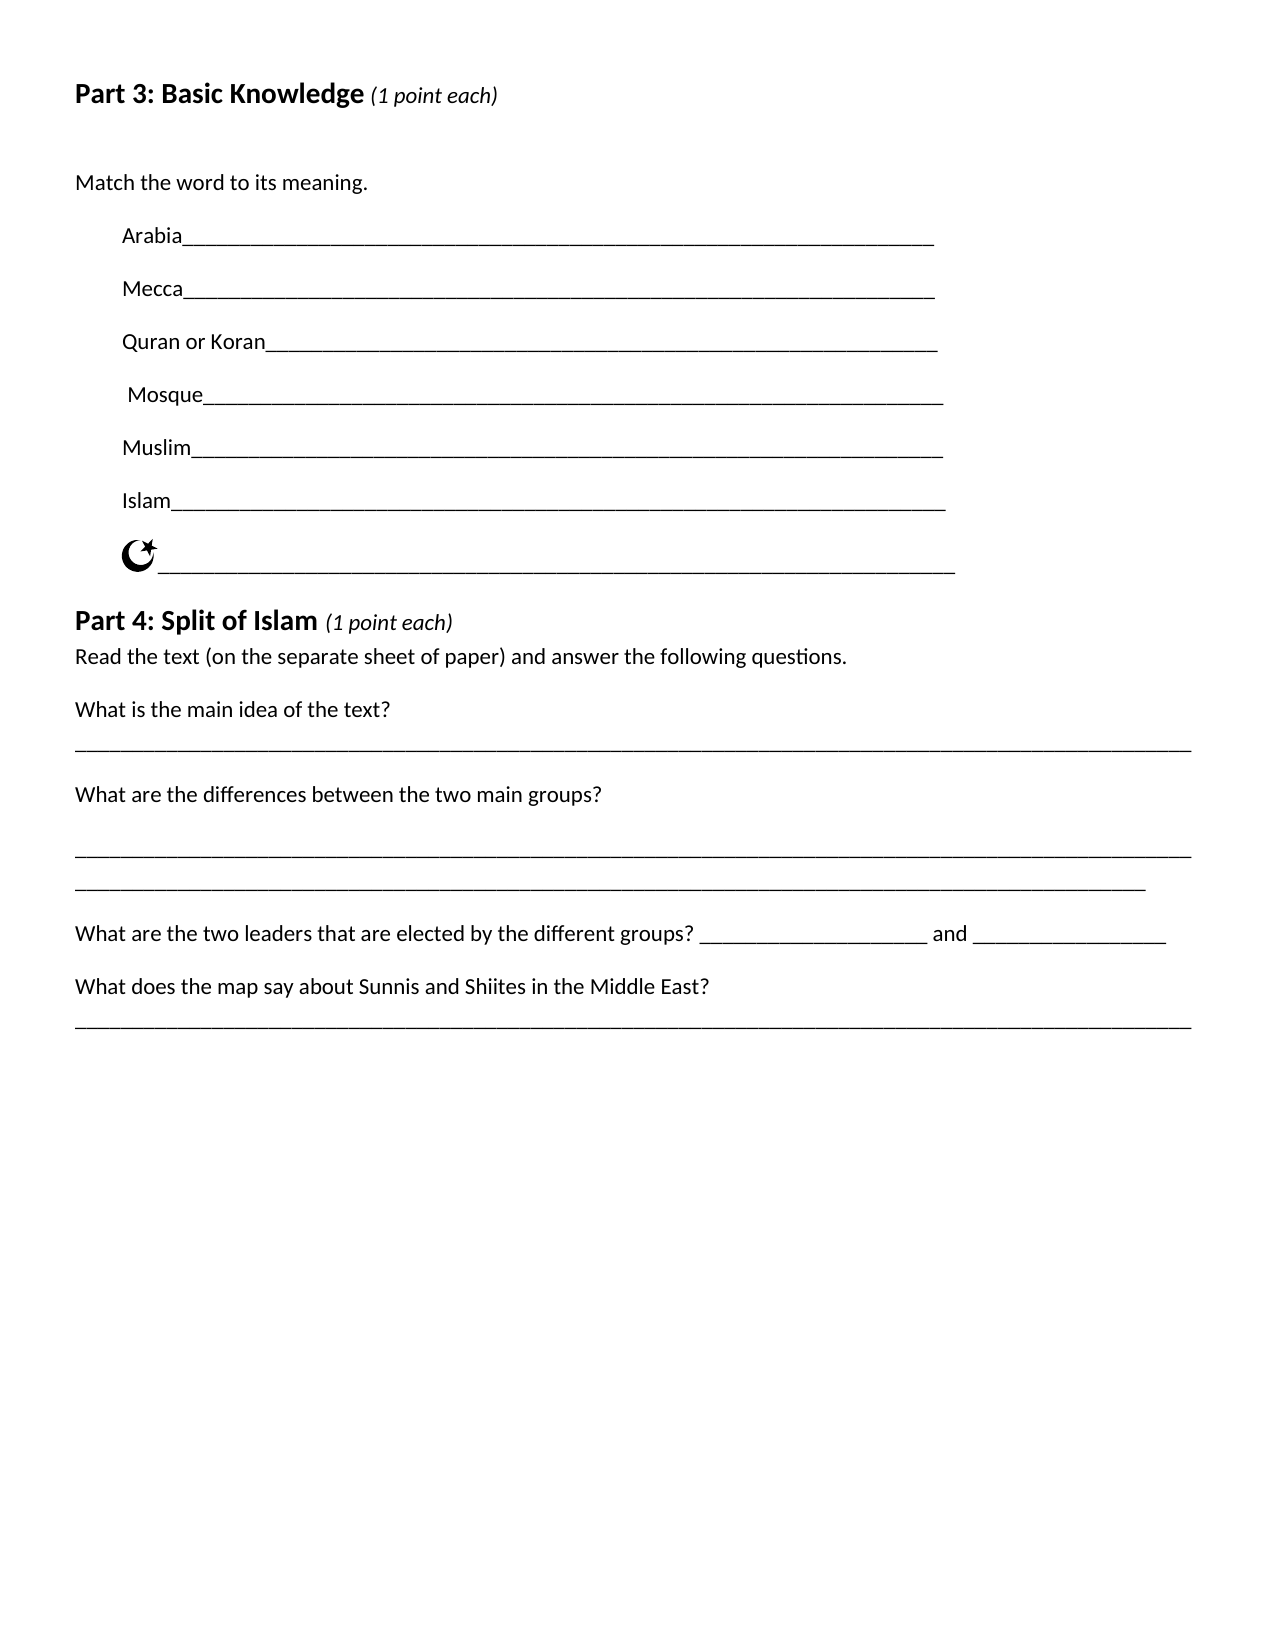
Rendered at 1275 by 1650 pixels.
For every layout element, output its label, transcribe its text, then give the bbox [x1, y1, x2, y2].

text What is the main idea of the text? __________________________________________________________________________________________________ [75, 695, 1200, 756]
text What are the two leaders that are elected by the different groups? ____________________ and _________________ [75, 919, 1200, 947]
text Part 3: Basic Knowledge (1 point each) [75, 75, 600, 143]
text What does the map say about Sunnis and Shiites in the Middle East? __________________________________________________________________________________________________ [75, 972, 1200, 1032]
text ________________________________________________________________________________________________________________________________________________________________________________________________ [75, 833, 1200, 894]
text Match the word to its meaning. [75, 168, 1200, 196]
text Mosque_________________________________________________________________ [75, 380, 1200, 408]
text What are the differences between the two main groups? [75, 781, 1200, 808]
text Quran or Koran___________________________________________________________ [75, 327, 1200, 355]
text Part 4: Split of Islam (1 point each) Read the text (on the separate sheet of paper) and answer the following questions. [75, 602, 1200, 670]
text Islam____________________________________________________________________ [75, 486, 1200, 514]
text ______________________________________________________________________ [75, 539, 1200, 577]
text Arabia__________________________________________________________________ [75, 221, 1200, 249]
text Muslim__________________________________________________________________ [75, 433, 1200, 461]
text Mecca__________________________________________________________________ [75, 274, 1200, 302]
